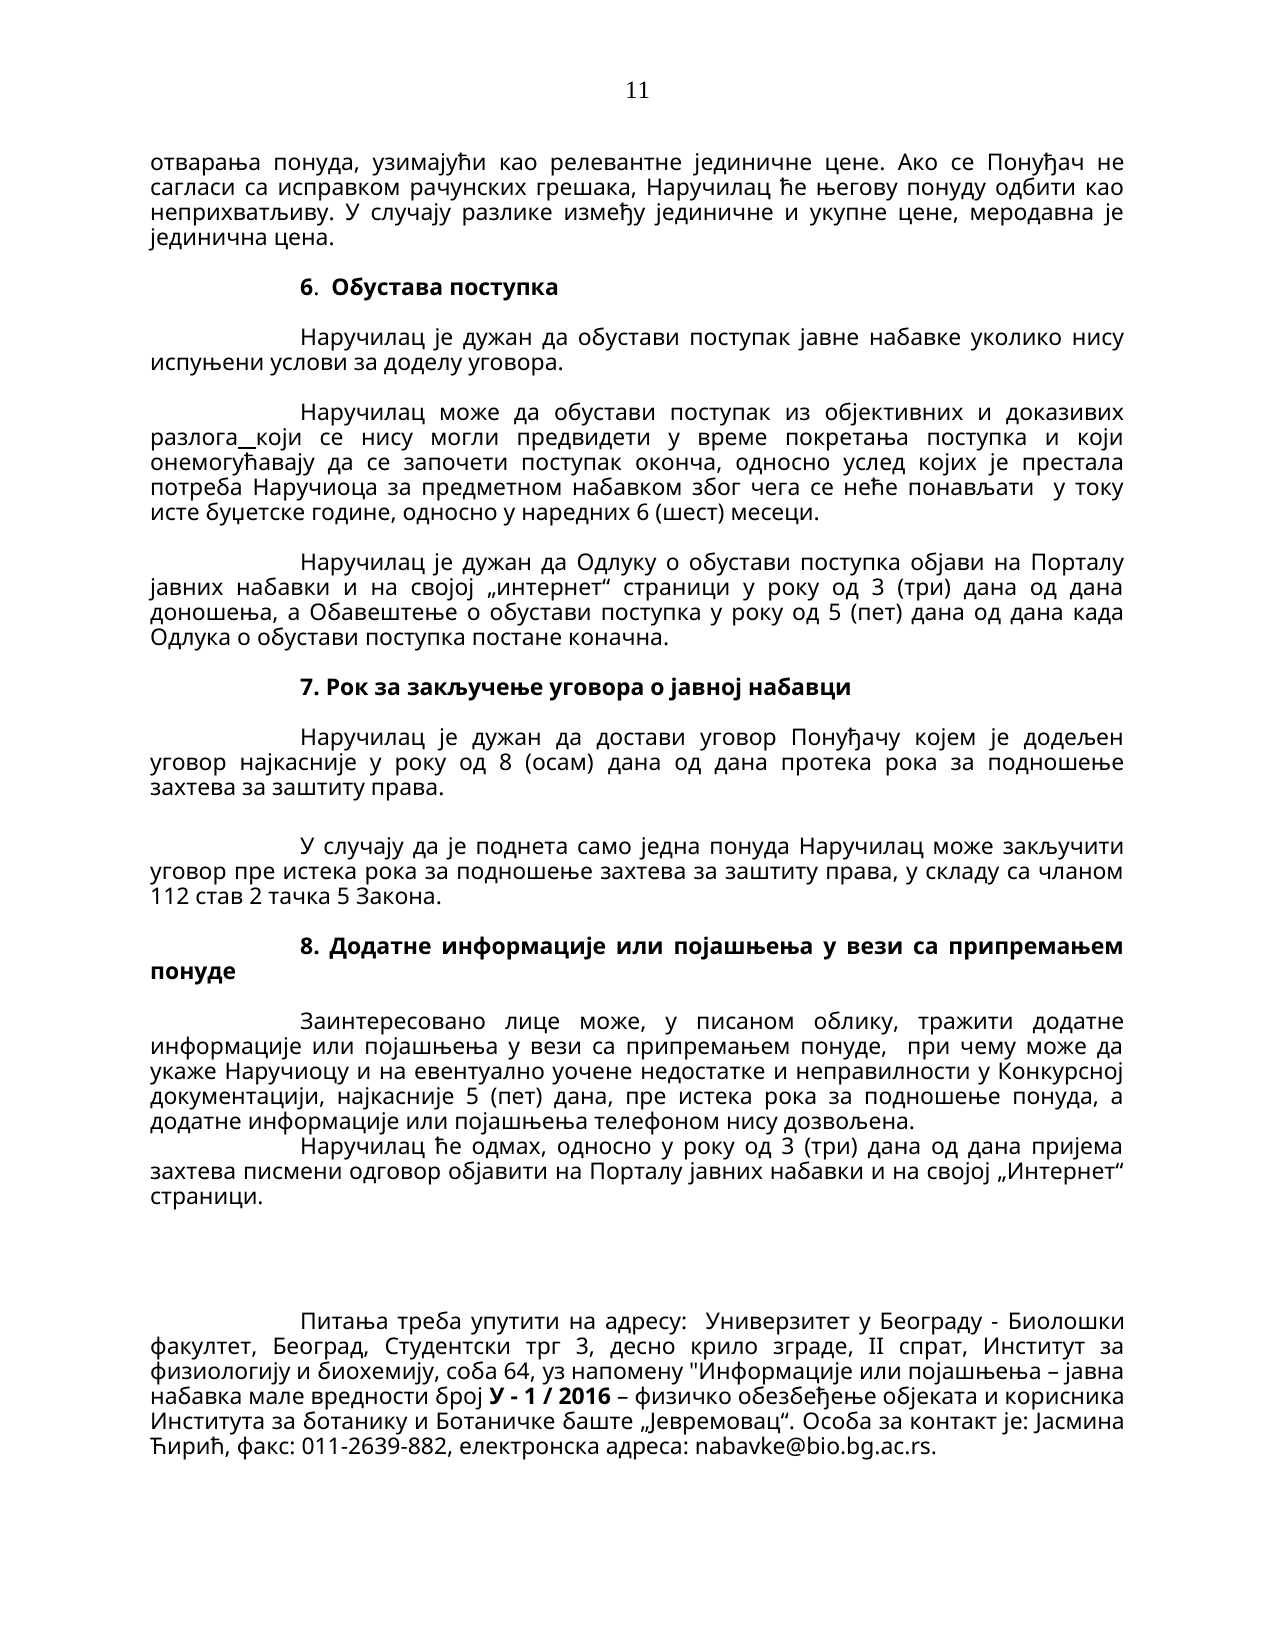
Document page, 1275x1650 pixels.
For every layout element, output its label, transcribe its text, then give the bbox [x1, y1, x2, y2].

text Наручилац је дужан да обустави поступак јавне набавке уколико нису испуњени услови за доделу уговора. [150, 325, 1125, 375]
text У случају да је поднета само једна понуда Наручилац може закључити уговор пре истека рока за подношење захтева за заштиту права, у складу са чланом 112 став 2 тачка 5 Закона. [150, 834, 1125, 909]
text 8. Додатне информације или појашњења у вези са припремањем понуде [150, 934, 1125, 984]
text Наручилац може да обустави поступак из објективних и доказивих разлога који се нису могли предвидети у време покретања поступка и који онемогућавају да се започети поступак оконча, односно услед којих је престала потреба Наручиоца за предметном набавком због чега се неће понављати у току исте буџетске године, односно у наредних 6 (шест) месеци. [150, 400, 1125, 525]
text Наручилац је дужан да Одлуку о обустави поступка објави на Порталу јавних набавки и на својој „интернет“ страници у року од 3 (три) дана од дана доношења, а Обавештење о обустави поступка у року од 5 (пет) дана од дана када Одлука о обустави поступка постане коначна. [150, 550, 1125, 650]
text Заинтересовано лице може, у писаном облику, тражити додатне информације или појашњења у вези са припремањем понуде, при чему може да укаже Наручиоцу и на евентуално уочене недостатке и неправилности у Конкурсној документацији, најкасније 5 (пет) дана, пре истека рока за подношење понуда, а додатне информације или појашњења телефоном нису дозвољена. [150, 1009, 1125, 1134]
text 6. Обустава поступка [150, 275, 1125, 300]
text Наручилац је дужан да достави уговор Понуђачу којем је додељен уговор најкасније у року од 8 (осам) дана од дана протека рока за подношење захтева за заштиту права. [150, 725, 1125, 800]
text 7. Рок за закључење уговора о јавној набавци [150, 675, 1125, 700]
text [150, 150, 1125, 250]
text Наручилац ће одмах, односно у року од 3 (три) дана од дана пријема захтева писмени одговор објавити на Порталу јавних набавки и на својој „Интернет“ страници. [150, 1134, 1125, 1209]
text Питања треба упутити на адресу: Универзитет у Београду - Биолошки факултет, Београд, Студентски трг 3, десно крило зграде, II спрат, Институт за физиологију и биохемију, соба 64, уз напомену "Информације или појашњења – јавна набавка мале вредности број У - 1 / 2016 – физичко обезбеђење објеката и корисника Института за ботанику и Ботаничке баште „Јевремовац“. Особа за контакт је: Јасмина Ћирић, факс: 011-2639-882, електронска адреса: nabavke@bio.bg.ac.rs. [150, 1309, 1125, 1459]
